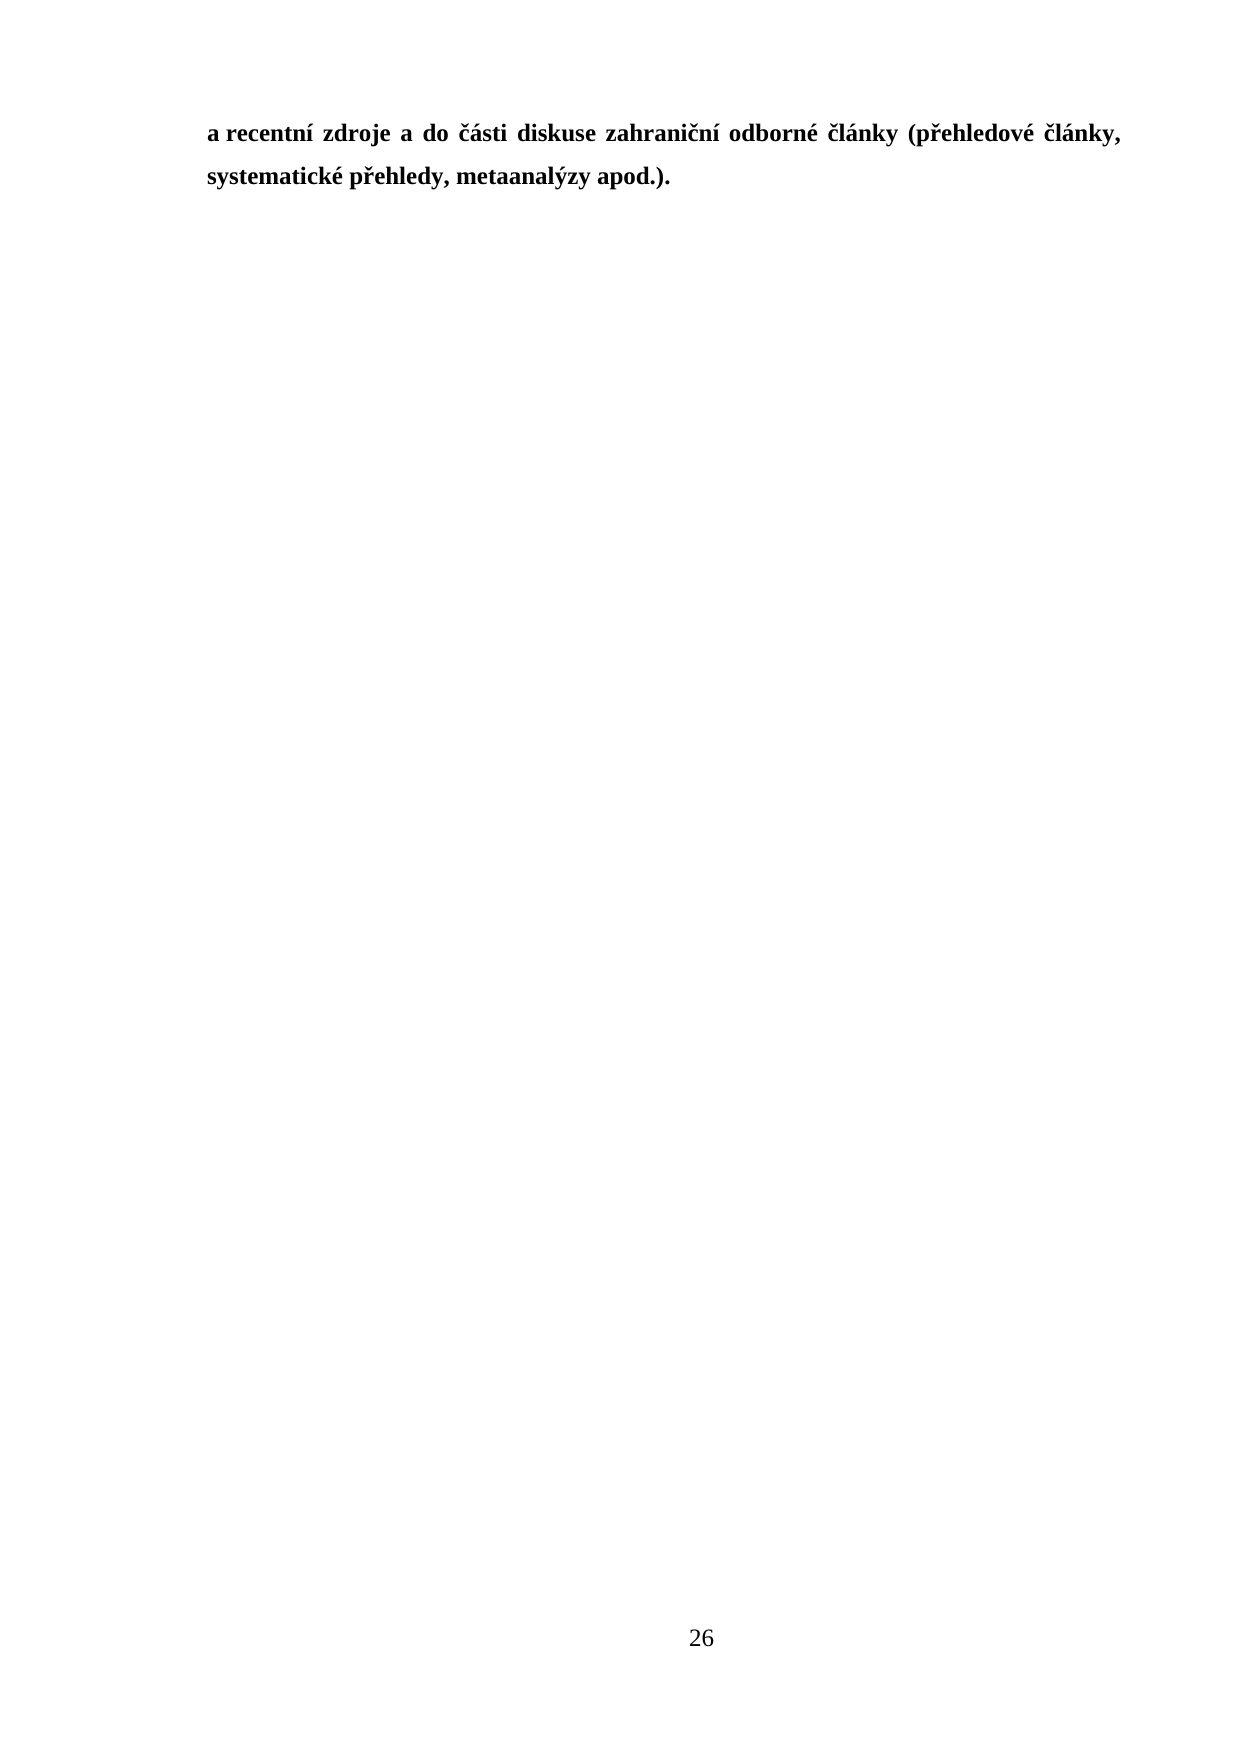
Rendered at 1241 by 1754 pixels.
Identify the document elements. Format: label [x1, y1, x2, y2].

text [207, 118, 1122, 190]
